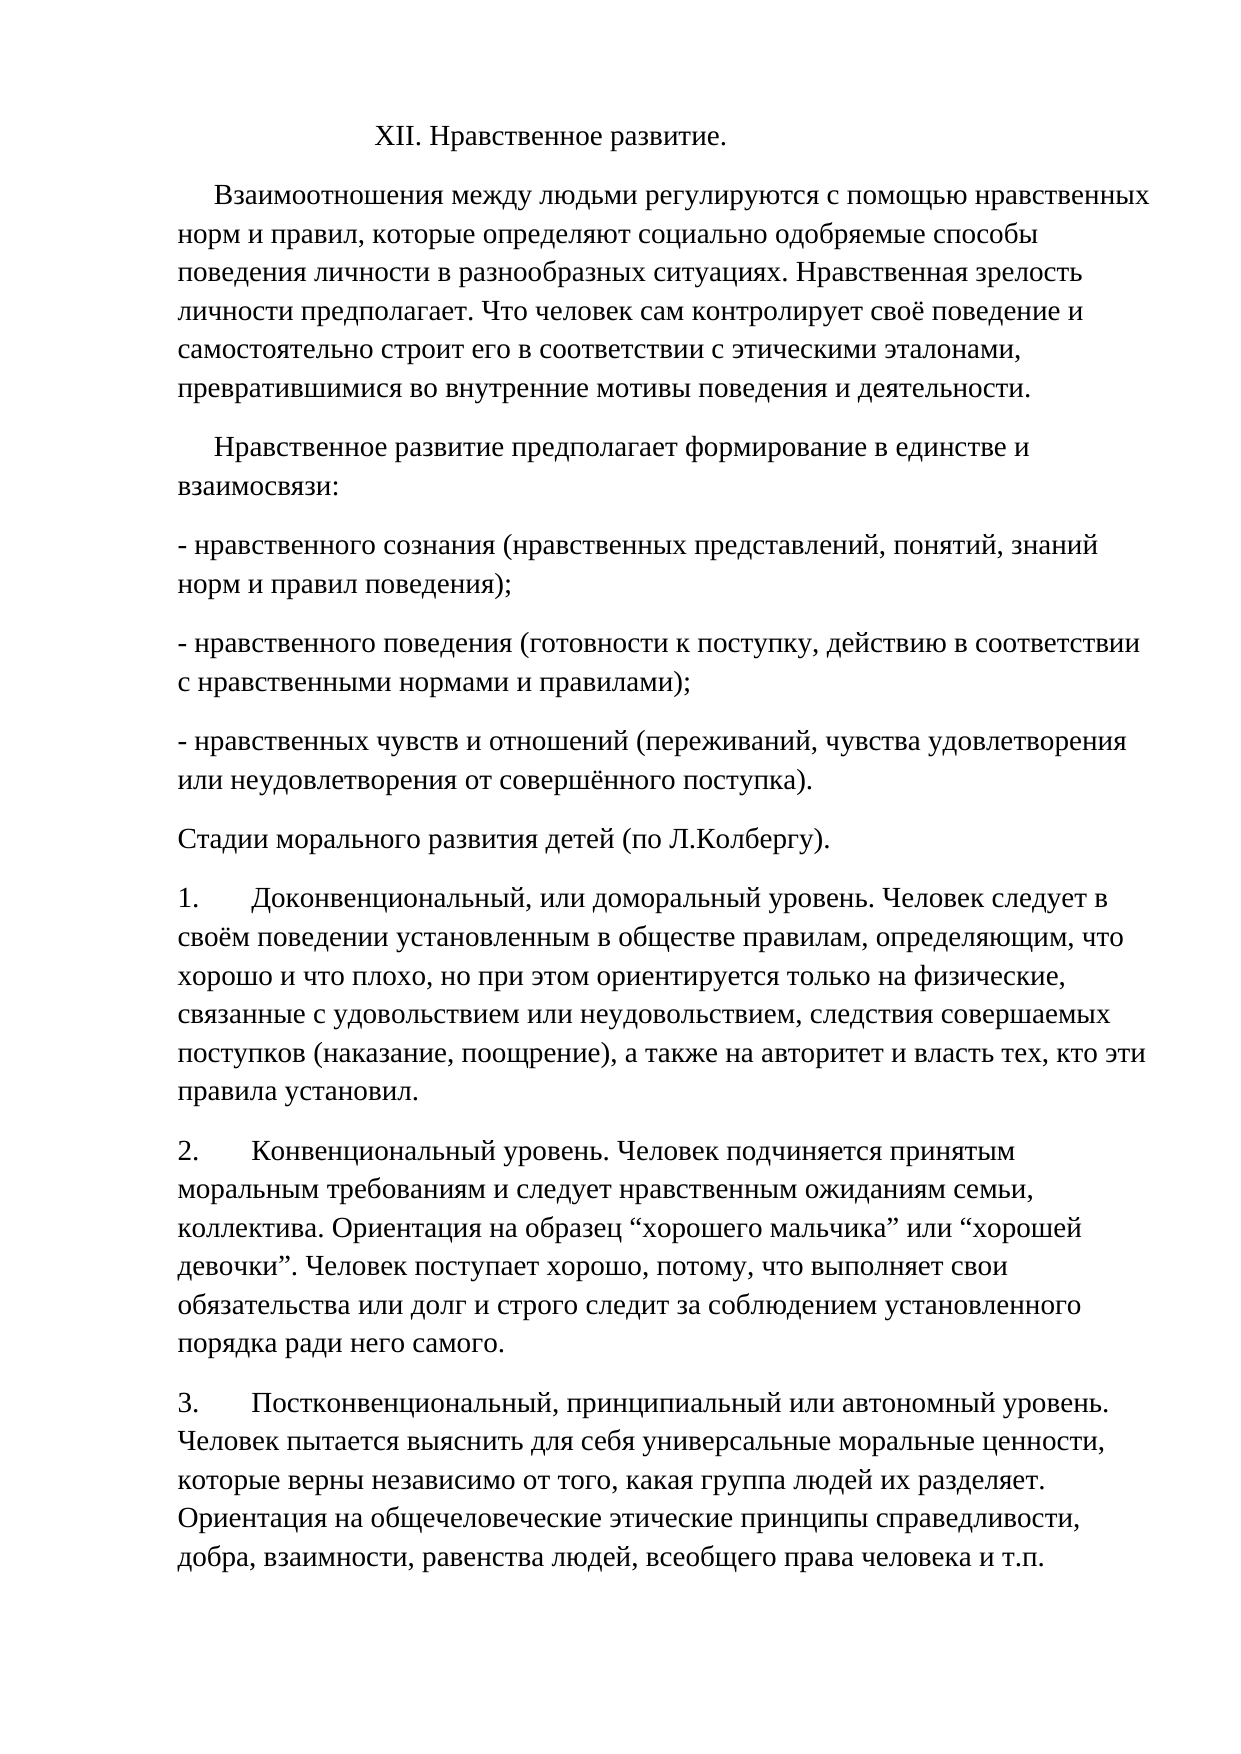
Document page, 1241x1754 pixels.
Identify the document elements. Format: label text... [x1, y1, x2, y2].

text 1. Доконвенциональный, или доморальный уровень. Человек следует в своём поведении установленным в обществе правилам, определяющим, что хорошо и что плохо, но при этом ориентируется только на физические, связанные с удовольствием или неудовольствием, следствия совершаемых поступков (наказание, поощрение), а также на авторитет и власть тех, кто эти правила установил. [177, 881, 1152, 1107]
text - нравственных чувств и отношений (переживаний, чувства удовлетворения или неудовлетворения от совершённого поступка). [177, 723, 1152, 795]
text XII. Нравственное развитие. [177, 118, 1152, 152]
text - нравственного поведения (готовности к поступку, действию в соответствии с нравственными нормами и правилами); [177, 625, 1152, 697]
text Взаимоотношения между людьми регулируются с помощью нравственных норм и правил, которые определяют социально одобряемые способы поведения личности в разнообразных ситуациях. Нравственная зрелость личности предполагает. Что человек сам контролирует своё поведение и самостоятельно строит его в соответствии с этическими эталонами, превратившимися во внутренние мотивы поведения и деятельности. [177, 177, 1152, 404]
text Стадии морального развития детей (по Л.Колбергу). [177, 821, 1152, 855]
text 3. Постконвенциональный, принципиальный или автономный уровень. Человек пытается выяснить для себя универсальные моральные ценности, которые верны независимо от того, какая группа людей их разделяет. Ориентация на общечеловеческие этические принципы справедливости, добра, взаимности, равенства людей, всеобщего права человека и т.п. [177, 1385, 1152, 1572]
text - нравственного сознания (нравственных представлений, понятий, знаний норм и правил поведения); [177, 527, 1152, 599]
text 2. Конвенциональный уровень. Человек подчиняется принятым моральным требованиям и следует нравственным ожиданиям семьи, коллектива. Ориентация на образец “хорошего мальчика” или “хорошей девочки”. Человек поступает хорошо, потому, что выполняет свои обязательства или долг и строго следит за соблюдением установленного порядка ради него самого. [177, 1133, 1152, 1359]
text Нравственное развитие предполагает формирование в единстве и взаимосвязи: [177, 429, 1152, 502]
